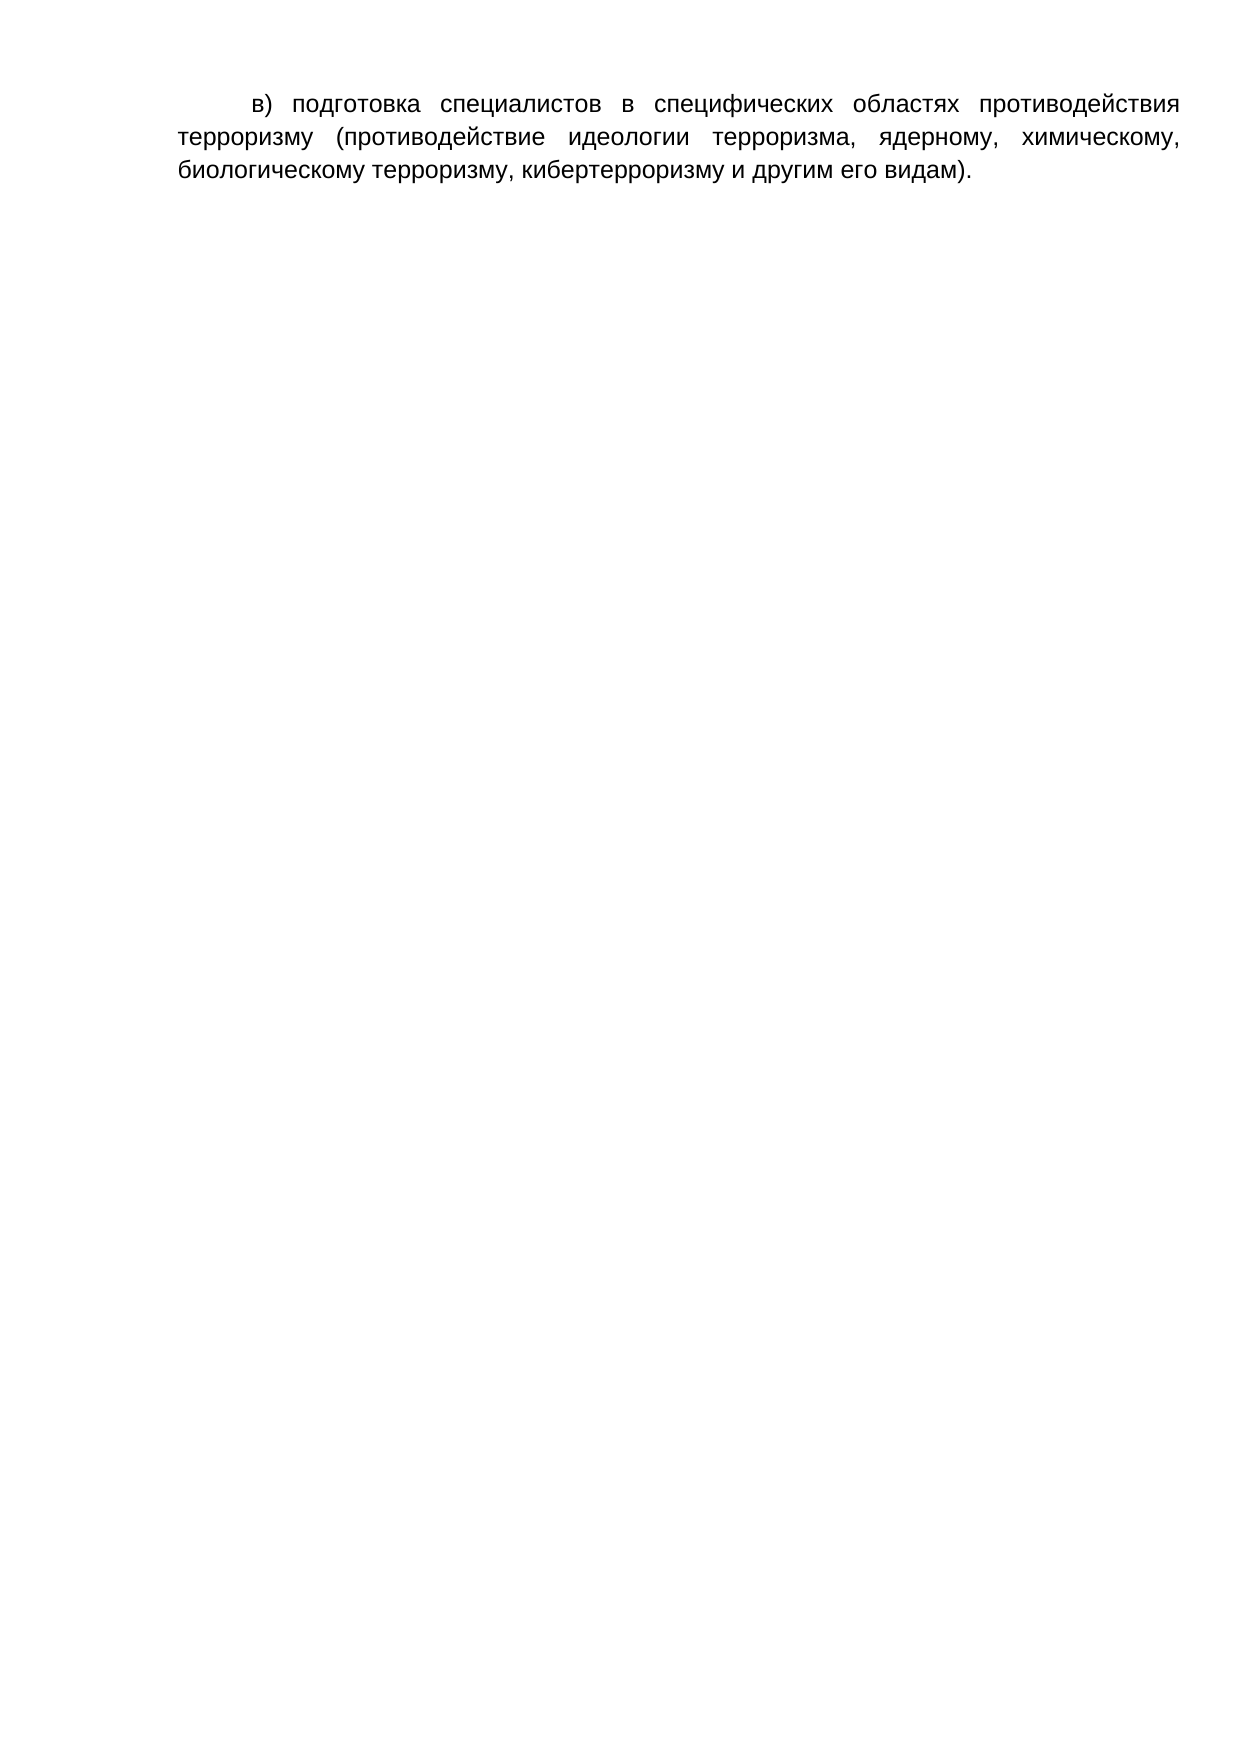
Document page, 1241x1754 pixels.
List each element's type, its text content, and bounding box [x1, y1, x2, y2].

text в) подготовка специалистов в специфических областях противодействия терроризму (противодействие идеологии терроризма, ядерному, химическому, биологическому терроризму, кибертерроризму и другим его видам). [177, 89, 1181, 183]
